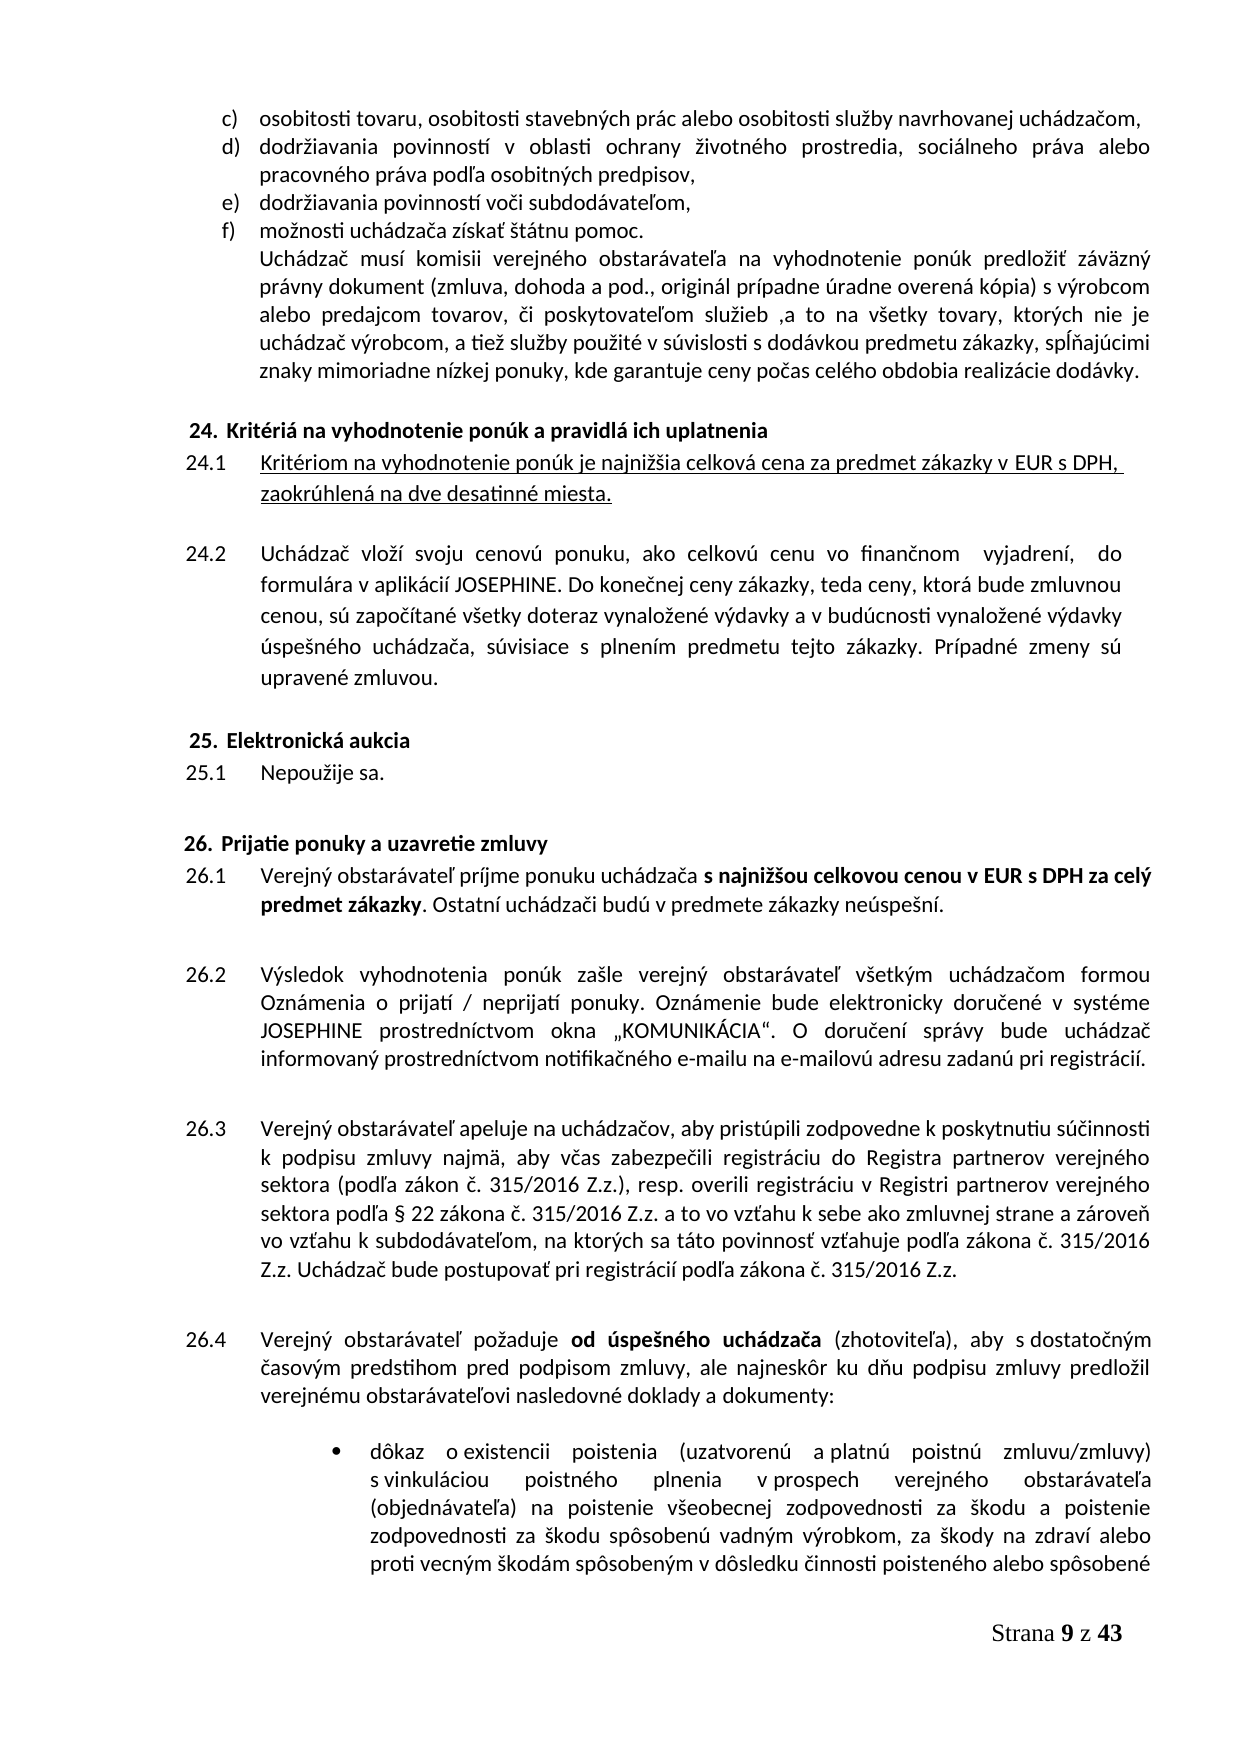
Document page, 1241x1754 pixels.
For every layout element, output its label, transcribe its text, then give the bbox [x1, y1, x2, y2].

list Uchádzač vloží svoju cenovú ponuku, ako celkovú cenu vo finančnom vyjadrení, do formulára v aplikácií JOSEPHINE. Do konečnej ceny zákazky, teda ceny, ktorá bude zmluvnou cenou, sú započítané všetky doteraz vynaložené výdavky a v budúcnosti vynaložené výdavky úspešného uchádzača, súvisiace s plnením predmetu tejto zákazky. Prípadné zmeny sú upravené zmluvou. [185, 539, 1123, 691]
list Verejný obstarávateľ požaduje od úspešného uchádzača (zhotoviteľa), aby s dostatočným časovým predstihom pred podpisom zmluvy, ale najneskôr ku dňu podpisu zmluvy predložil verejnému obstarávateľovi nasledovné doklady a dokumenty: [185, 1325, 1152, 1409]
subtitle Prijatie ponuky a uzavretie zmluvy [184, 829, 1123, 858]
list dodržiavania povinností v oblasti ochrany životného prostredia, sociálneho práva alebo pracovného práva podľa osobitných predpisov, [222, 132, 1152, 188]
list možnosti uchádzača získať štátnu pomoc. [222, 216, 1152, 244]
list Verejný obstarávateľ príjme ponuku uchádzača s najnižšou celkovou cenou v EUR s DPH za celý predmet zákazky. Ostatní uchádzači budú v predmete zákazky neúspešní. [185, 862, 1152, 918]
list Verejný obstarávateľ apeluje na uchádzačov, aby pristúpili zodpovedne k poskytnutiu súčinnosti k podpisu zmluvy najmä, aby včas zabezpečili registráciu do Registra partnerov verejného sektora (podľa zákon č. 315/2016 Z.z.), resp. overili registráciu v Registri partnerov verejného sektora podľa § 22 zákona č. 315/2016 Z.z. a to vo vzťahu k sebe ako zmluvnej strane a zároveň vo vzťahu k subdodávateľom, na ktorých sa táto povinnosť vzťahuje podľa zákona č. 315/2016 Z.z. Uchádzač bude postupovať pri registrácií podľa zákona č. 315/2016 Z.z. [185, 1114, 1152, 1283]
list Kritériom na vyhodnotenie ponúk je najnižšia celková cena za predmet zákazky v EUR s DPH, zaokrúhlená na dve desatinné miesta. [185, 448, 1152, 507]
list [332, 1437, 1152, 1577]
list Výsledok vyhodnotenia ponúk zašle verejný obstarávateľ všetkým uchádzačom formou Oznámenia o prijatí / neprijatí ponuky. Oznámenie bude elektronicky doručené v systéme JOSEPHINE prostredníctvom okna „KOMUNIKÁCIA“. O doručení správy bude uchádzač informovaný prostredníctvom notifikačného e-mailu na e-mailovú adresu zadanú pri registrácií. [185, 960, 1152, 1072]
list Nepoužije sa. [185, 758, 1122, 786]
list osobitosti tovaru, osobitosti stavebných prác alebo osobitosti služby navrhovanej uchádzačom, [222, 104, 1152, 132]
subtitle Elektronická aukcia [189, 726, 1123, 754]
subtitle Kritériá na vyhodnotenie ponúk a pravidlá ich uplatnenia [189, 416, 1123, 444]
list dodržiavania povinností voči subdodávateľom, [222, 188, 1152, 216]
text Uchádzač musí komisii verejného obstarávateľa na vyhodnotenie ponúk predložiť záväzný právny dokument (zmluva, dohoda a pod., originál prípadne úradne overená kópia) s výrobcom alebo predajcom tovarov, či poskytovateľom služieb ,a to na všetky tovary, ktorých nie je uchádzač výrobcom, a tiež služby použité v súvislosti s dodávkou predmetu zákazky, spĺňajúcimi znaky mimoriadne nízkej ponuky, kde garantuje ceny počas celého obdobia realizácie dodávky. [259, 244, 1152, 384]
